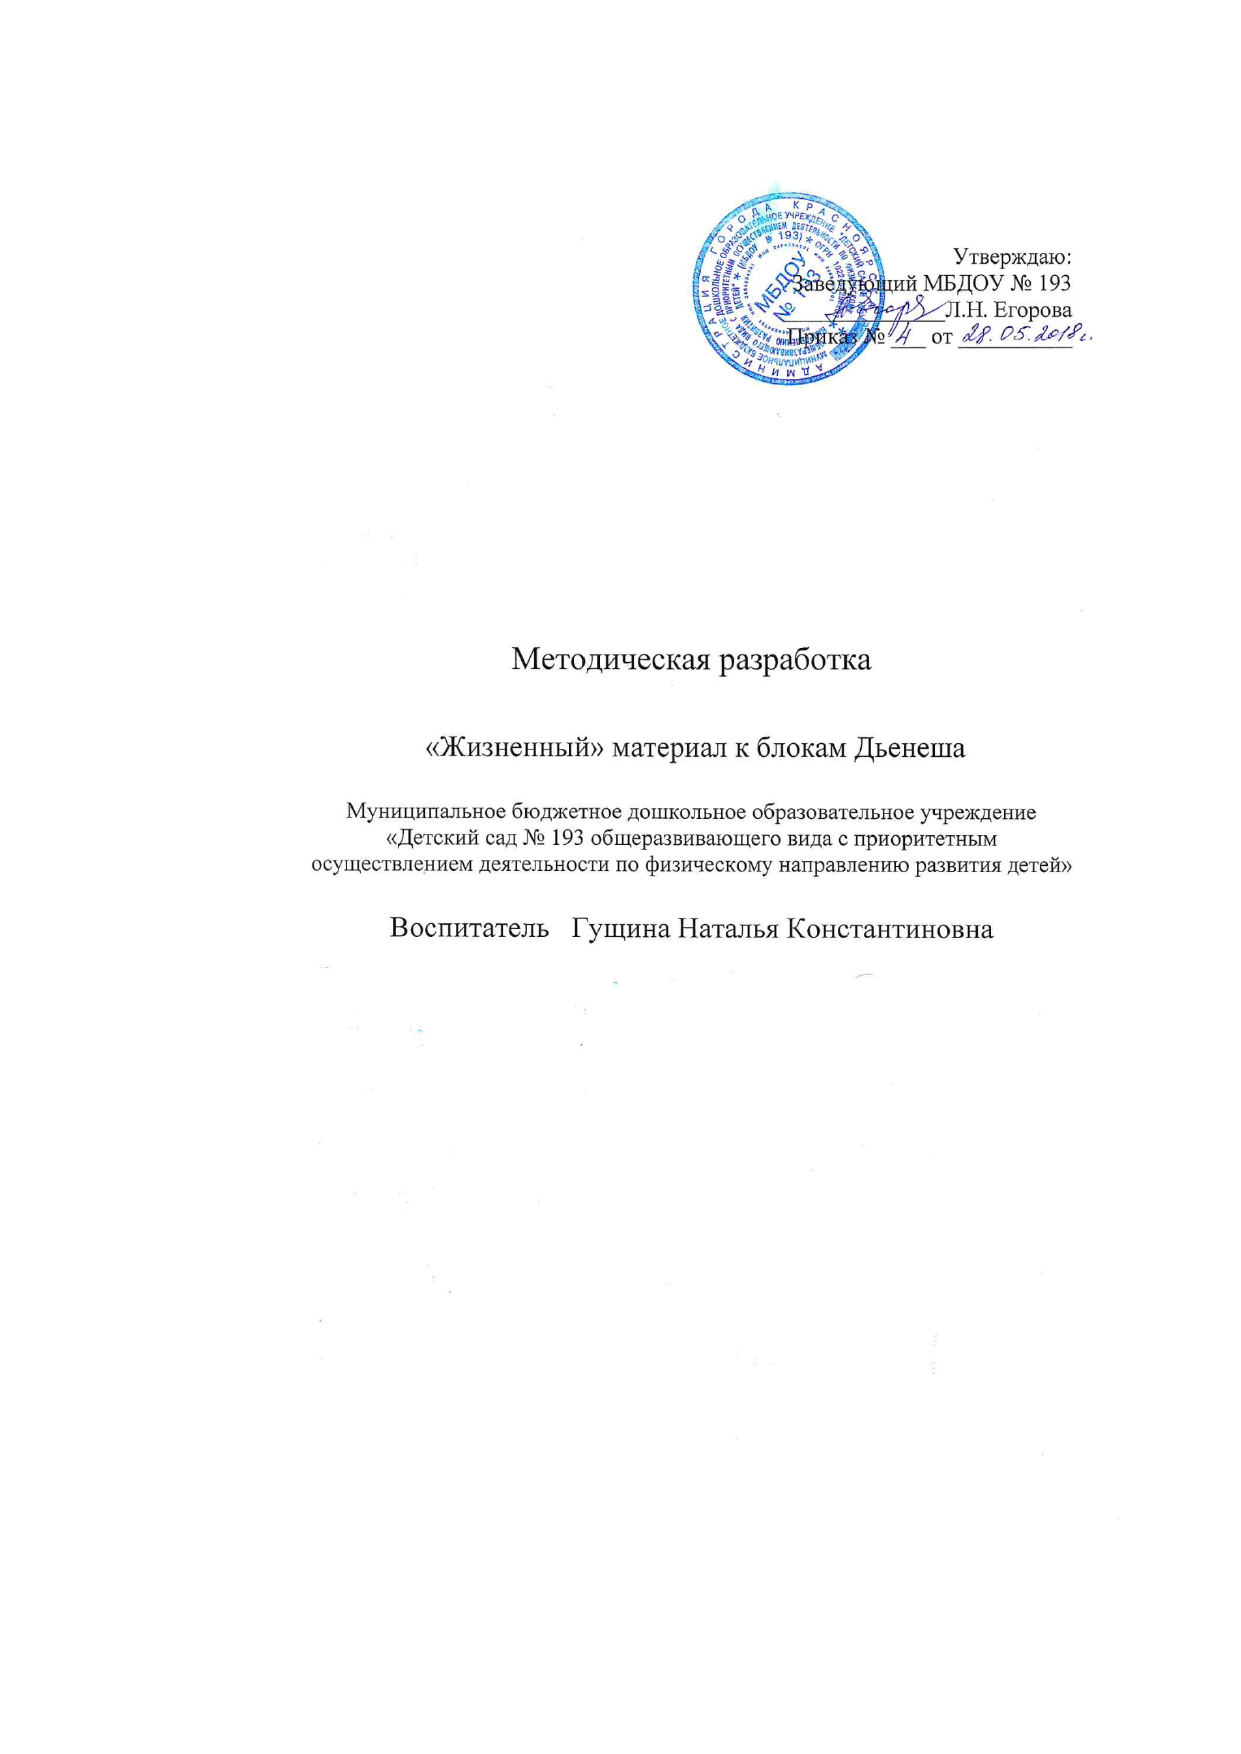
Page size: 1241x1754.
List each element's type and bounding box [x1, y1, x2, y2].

picture [177, 161, 1152, 1541]
